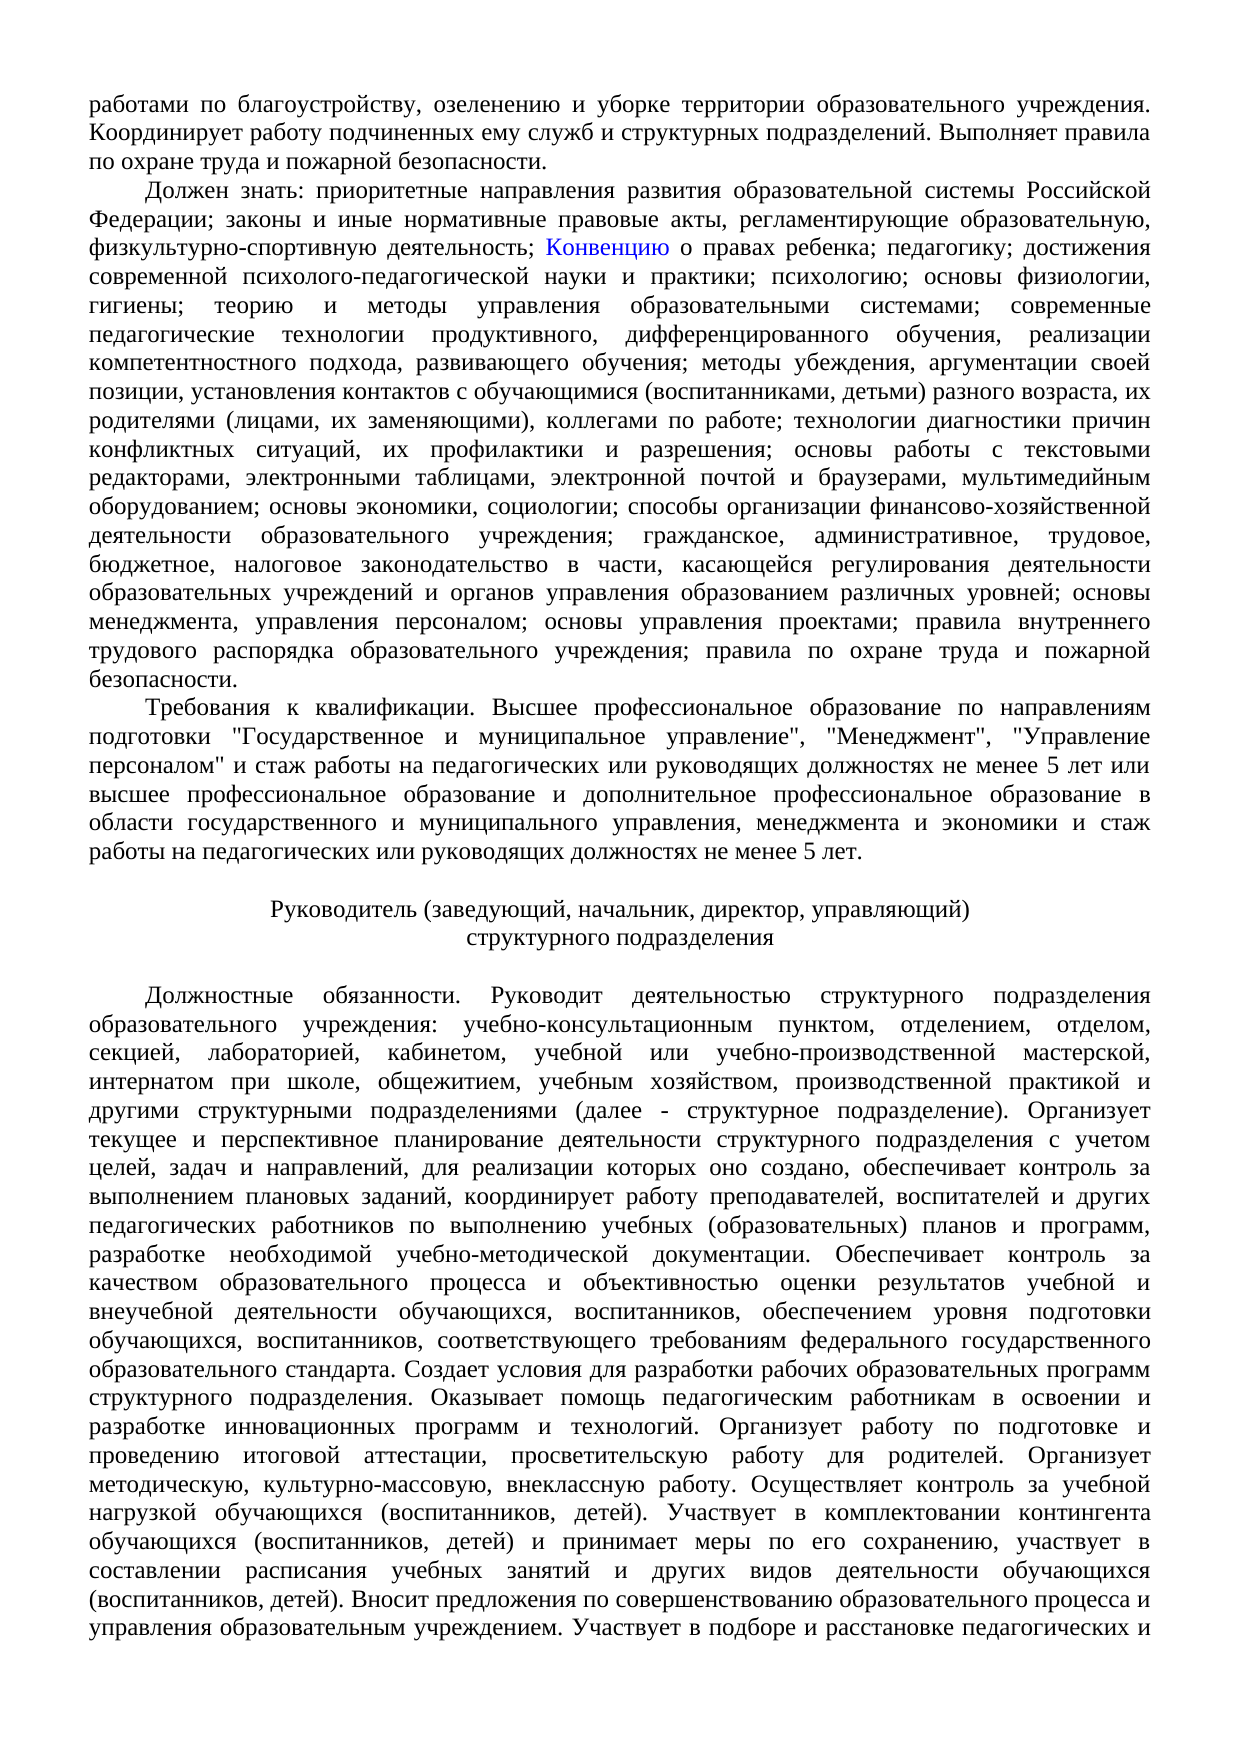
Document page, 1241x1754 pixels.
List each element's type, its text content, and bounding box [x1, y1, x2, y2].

text структурного подразделения [89, 922, 1152, 951]
text Должен знать: приоритетные направления развития образовательной системы Российской Федерации; законы и иные нормативные правовые акты, регламентирующие образовательную, физкультурно-спортивную деятельность; Конвенцию о правах ребенка; педагогику; достижения современной психолого-педагогической науки и практики; психологию; основы физиологии, гигиены; теорию и методы управления образовательными системами; современные педагогические технологии продуктивного, дифференцированного обучения, реализации компетентностного подхода, развивающего обучения; методы убеждения, аргументации своей позиции, установления контактов с обучающимися (воспитанниками, детьми) разного возраста, их родителями (лицами, их заменяющими), коллегами по работе; технологии диагностики причин конфликтных ситуаций, их профилактики и разрешения; основы работы с текстовыми редакторами, электронными таблицами, электронной почтой и браузерами, мультимедийным оборудованием; основы экономики, социологии; способы организации финансово-хозяйственной деятельности образовательного учреждения; гражданское, административное, трудовое, бюджетное, налоговое законодательство в части, касающейся регулирования деятельности образовательных учреждений и органов управления образованием различных уровней; основы менеджмента, управления персоналом; основы управления проектами; правила внутреннего трудового распорядка образовательного учреждения; правила по охране труда и пожарной безопасности. [89, 175, 1152, 692]
text Руководитель (заведующий, начальник, директор, управляющий) [89, 894, 1152, 922]
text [89, 980, 1152, 1641]
text Требования к квалификации. Высшее профессиональное образование по направлениям подготовки "Государственное и муниципальное управление", "Менеджмент", "Управление персоналом" и стаж работы на педагогических или руководящих должностях не менее 5 лет или высшее профессиональное образование и дополнительное профессиональное образование в области государственного и муниципального управления, менеджмента и экономики и стаж работы на педагогических или руководящих должностях не менее 5 лет. [89, 692, 1152, 865]
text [89, 89, 1152, 175]
